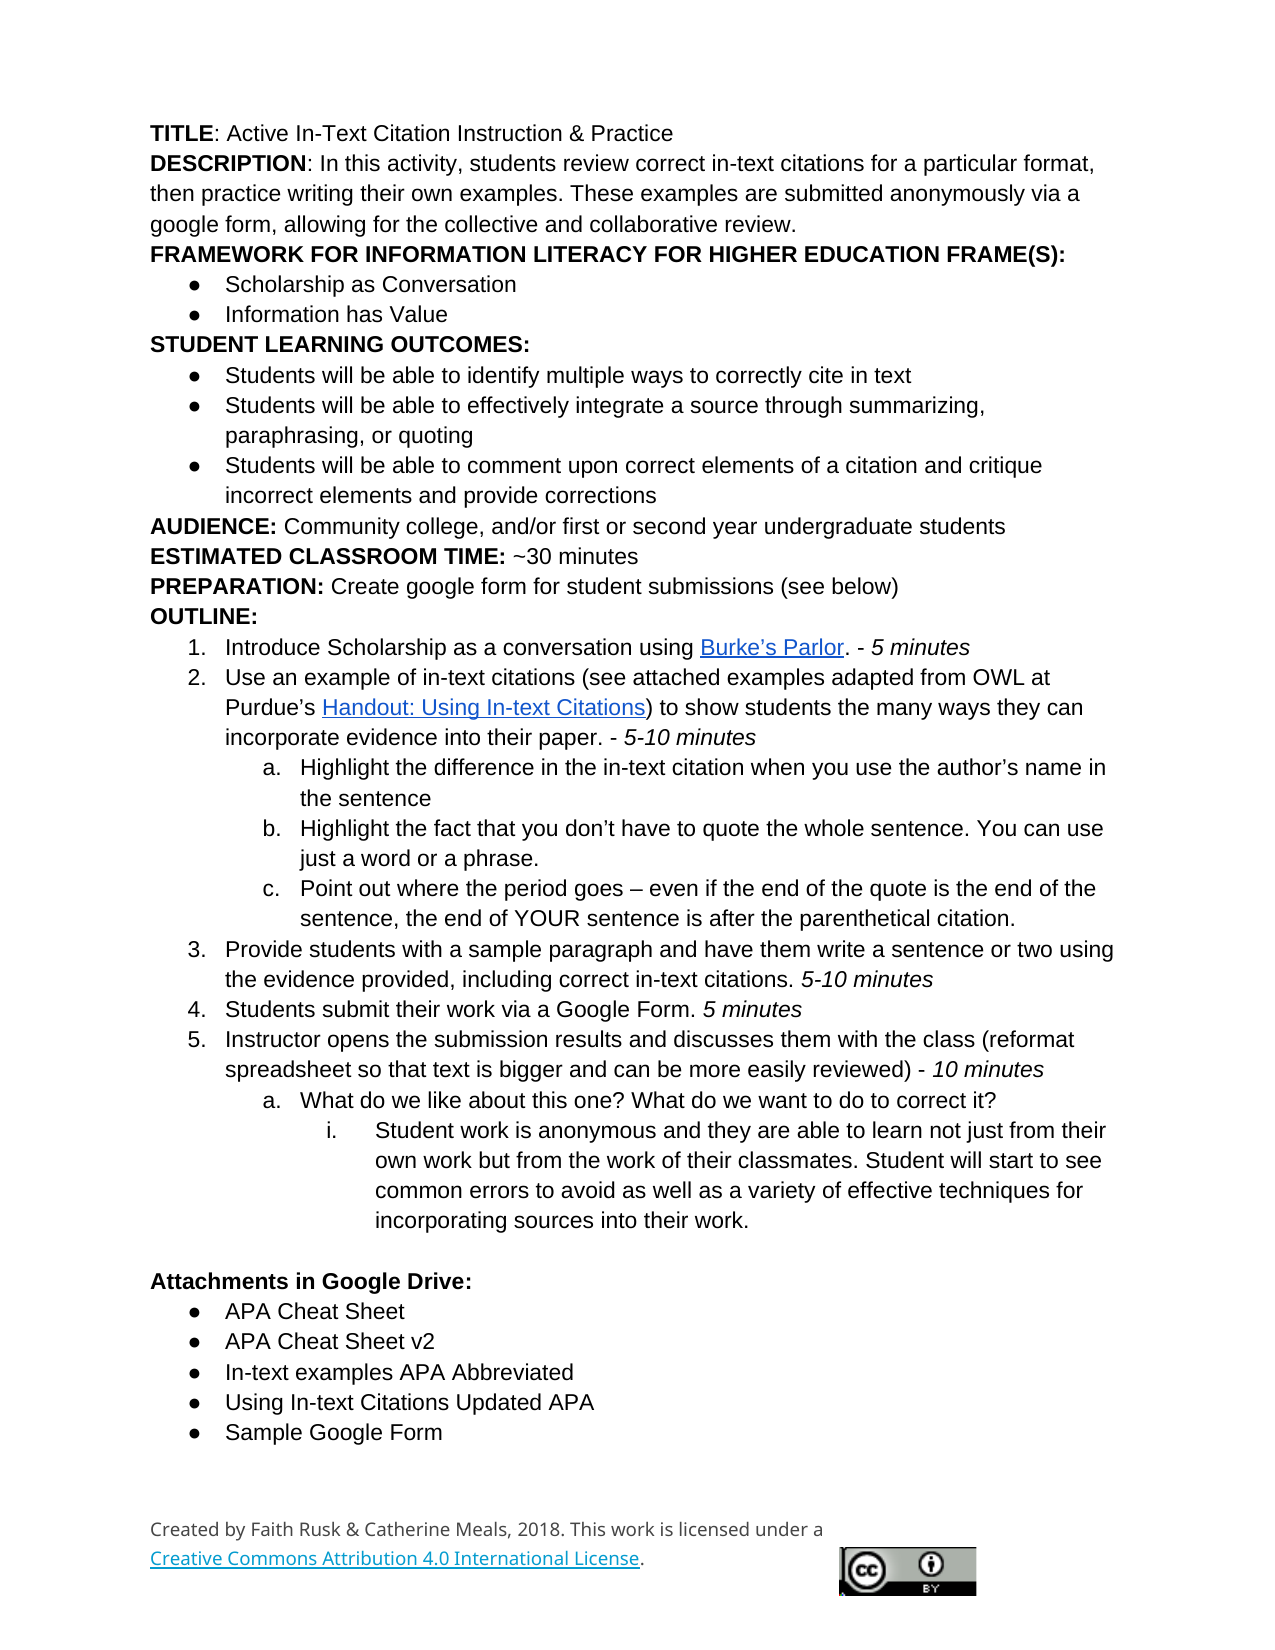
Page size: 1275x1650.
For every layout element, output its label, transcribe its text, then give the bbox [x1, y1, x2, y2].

list Students will be able to effectively integrate a source through summarizing, paraphrasing, or quoting [187, 392, 1125, 448]
text Attachments in Google Drive: [150, 1268, 1125, 1294]
text PREPARATION: Create google form for student submissions (see below) [150, 573, 1125, 599]
text FRAMEWORK FOR INFORMATION LITERACY FOR HIGHER EDUCATION FRAME(S): [150, 241, 1125, 267]
text TITLE: Active In-Text Citation Instruction & Practice [150, 120, 1125, 146]
list Highlight the difference in the in-text citation when you use the author’s name in the sentence [262, 754, 1125, 811]
list Students will be able to identify multiple ways to correctly cite in text [187, 362, 1125, 388]
text OUTLINE: [150, 603, 1125, 630]
list Point out where the period goes – even if the end of the quote is the end of the sentence, the end of YOUR sentence is after the parenthetical citation. [262, 875, 1125, 932]
list Students will be able to comment upon correct elements of a citation and critique incorrect elements and provide corrections [187, 452, 1125, 509]
list Information has Value [187, 301, 1125, 328]
list Scholarship as Conversation [187, 271, 1125, 297]
text ESTIMATED CLASSROOM TIME: ~30 minutes [150, 543, 1125, 569]
list What do we like about this one? What do we want to do to correct it? [262, 1087, 1125, 1113]
picture [839, 1547, 977, 1596]
list APA Cheat Sheet [187, 1298, 1125, 1324]
list Sample Google Form [187, 1419, 1125, 1445]
list Instructor opens the submission results and discusses them with the class (reformat spreadsheet so that text is bigger and can be more easily reviewed) - 10 minutes [187, 1026, 1125, 1083]
list Using In-text Citations Updated APA [187, 1389, 1125, 1415]
list Highlight the fact that you don’t have to quote the whole sentence. You can use just a word or a phrase. [262, 815, 1125, 871]
list APA Cheat Sheet v2 [187, 1328, 1125, 1355]
list Provide students with a sample paragraph and have them write a sentence or two using the evidence provided, including correct in-text citations. 5-10 minutes [187, 936, 1125, 992]
text STUDENT LEARNING OUTCOMES: [150, 331, 1125, 358]
text DESCRIPTION: In this activity, students review correct in-text citations for a particular format, then practice writing their own examples. These examples are submitted anonymously via a google form, allowing for the collective and collaborative review. [150, 150, 1125, 237]
list Student work is anonymous and they are able to learn not just from their own work but from the work of their classmates. Student will start to see common errors to avoid as well as a variety of effective techniques for incorporating sources into their work. [337, 1117, 1125, 1234]
list Students submit their work via a Google Form. 5 minutes [187, 996, 1125, 1022]
list In-text examples APA Abbreviated [187, 1358, 1125, 1385]
list Use an example of in-text citations (see attached examples adapted from OWL at Purdue’s Handout: Using In-text Citations) to show students the many ways they can incorporate evidence into their paper. - 5-10 minutes [187, 664, 1125, 751]
text AUDIENCE: Community college, and/or first or second year undergraduate students [150, 513, 1125, 539]
list Introduce Scholarship as a conversation using Burke’s Parlor. - 5 minutes [187, 633, 1125, 660]
